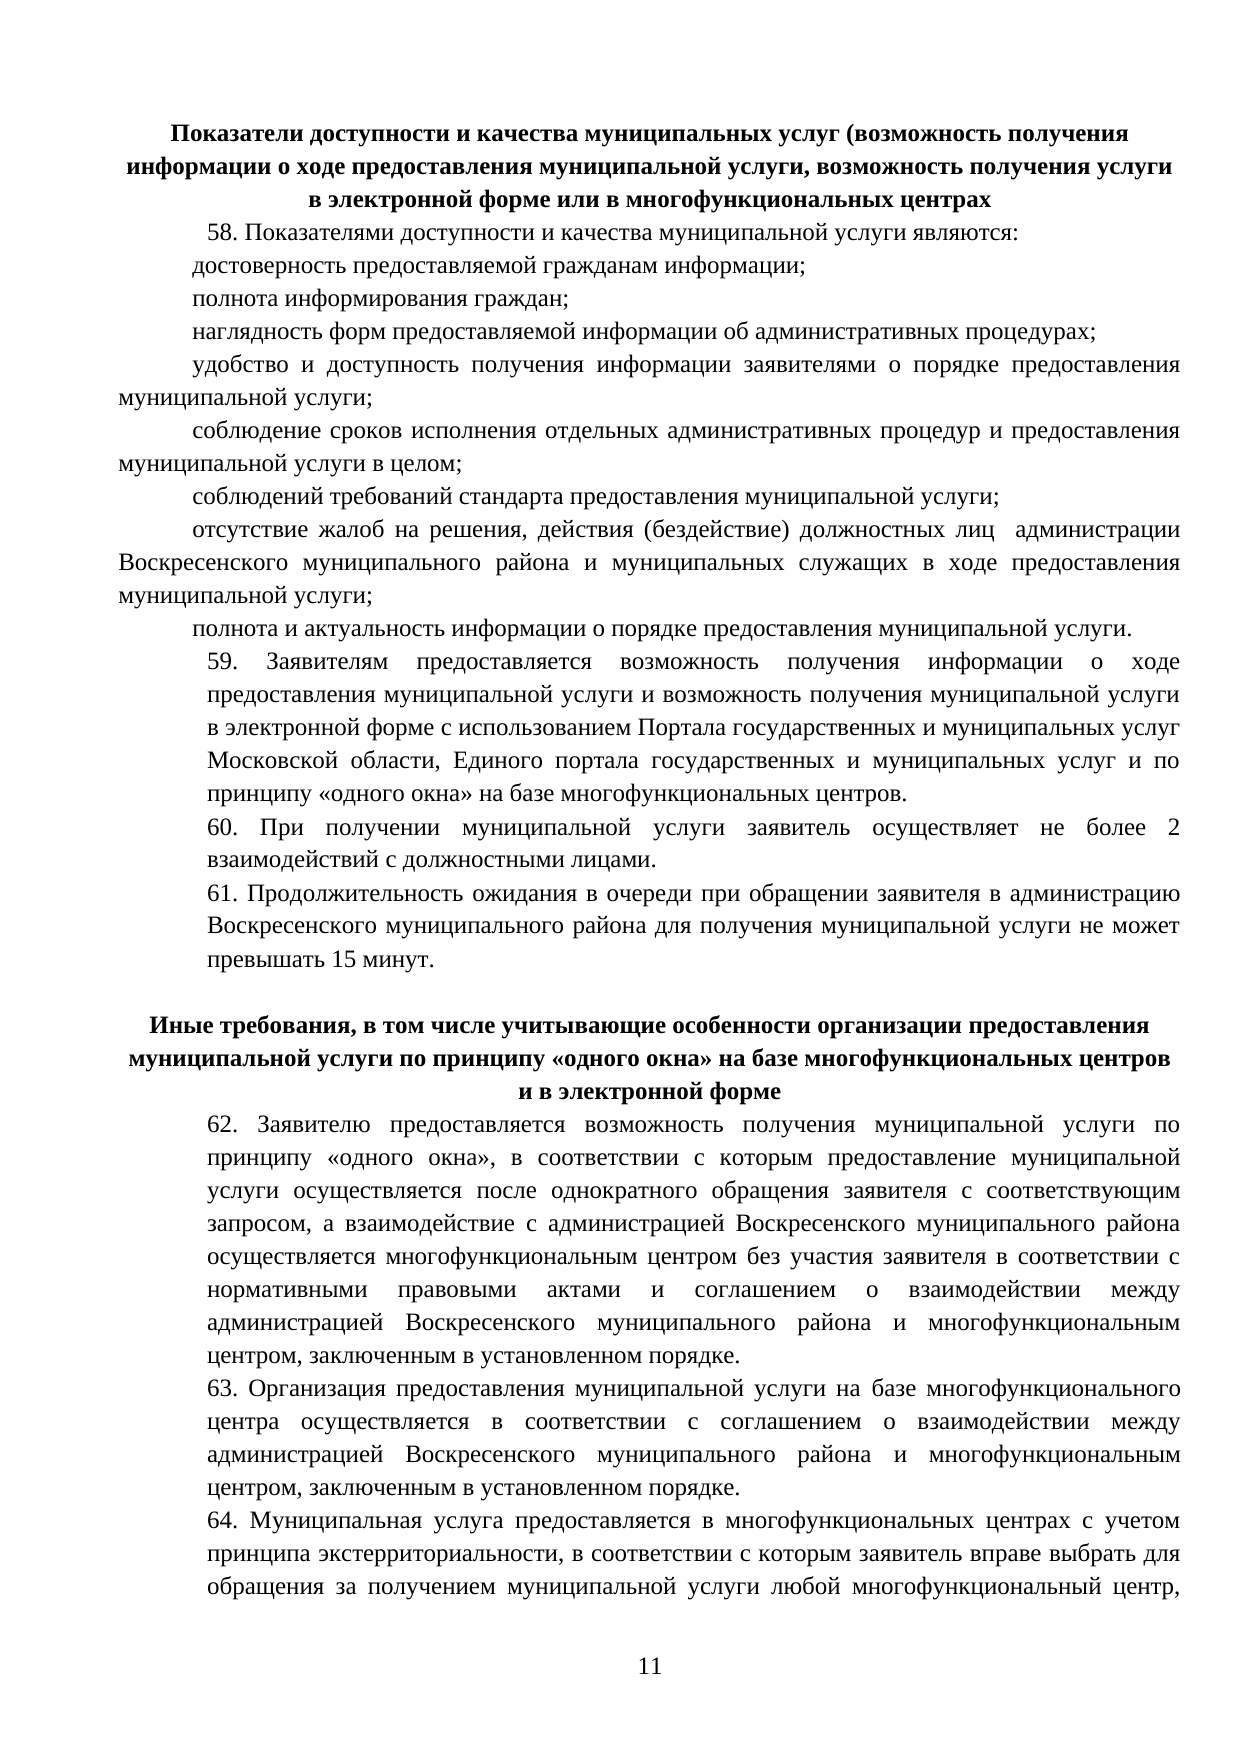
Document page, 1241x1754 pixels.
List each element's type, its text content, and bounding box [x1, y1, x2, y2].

text 62. Заявителю предоставляется возможность получения муниципальной услуги по принципу «одного окна», в соответствии с которым предоставление муниципальной услуги осуществляется после однократного обращения заявителя с соответствующим запросом, а взаимодействие с администрацией Воскресенского муниципального района осуществляется многофункциональным центром без участия заявителя в соответствии с нормативными правовыми актами и соглашением о взаимодействии между администрацией Воскресенского муниципального района и многофункциональным центром, заключенным в установленном порядке. [207, 1109, 1181, 1369]
text отсутствие жалоб на решения, действия (бездействие) должностных лиц администрации Воскресенского муниципального района и муниципальных служащих в ходе предоставления муниципальной услуги; [118, 514, 1181, 609]
text 59. Заявителям предоставляется возможность получения информации о ходе предоставления муниципальной услуги и возможность получения муниципальной услуги в электронной форме с использованием Портала государственных и муниципальных услуг Московской области, Единого портала государственных и муниципальных услуг и по принципу «одного окна» на базе многофункциональных центров. [207, 646, 1181, 807]
text полнота и актуальность информации о порядке предоставления муниципальной услуги. [118, 613, 1181, 642]
text Иные требования, в том числе учитывающие особенности организации предоставления муниципальной услуги по принципу «одного окна» на базе многофункциональных центров и в электронной форме [118, 1010, 1181, 1104]
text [207, 1505, 1181, 1600]
text наглядность форм предоставляемой информации об административных процедурах; [118, 316, 1181, 345]
text Показатели доступности и качества муниципальных услуг (возможность получения информации о ходе предоставления муниципальной услуги, возможность получения услуги в электронной форме или в многофункциональных центрах [118, 118, 1181, 213]
text удобство и доступность получения информации заявителями о порядке предоставления муниципальной услуги; [118, 349, 1181, 411]
text 63. Организация предоставления муниципальной услуги на базе многофункционального центра осуществляется в соответствии с соглашением о взаимодействии между администрацией Воскресенского муниципального района и многофункциональным центром, заключенным в установленном порядке. [207, 1373, 1181, 1501]
text 61. Продолжительность ожидания в очереди при обращении заявителя в администрацию Воскресенского муниципального района для получения муниципальной услуги не может превышать 15 минут. [207, 878, 1181, 972]
text соблюдений требований стандарта предоставления муниципальной услуги; [118, 481, 1181, 510]
text достоверность предоставляемой гражданам информации; [118, 250, 1181, 279]
text соблюдение сроков исполнения отдельных административных процедур и предоставления муниципальной услуги в целом; [118, 415, 1181, 477]
text 58. Показателями доступности и качества муниципальной услуги являются: [207, 217, 1181, 246]
text 60. При получении муниципальной услуги заявитель осуществляет не более 2 взаимодействий с должностными лицами. [207, 812, 1181, 873]
text полнота информирования граждан; [118, 283, 1181, 312]
